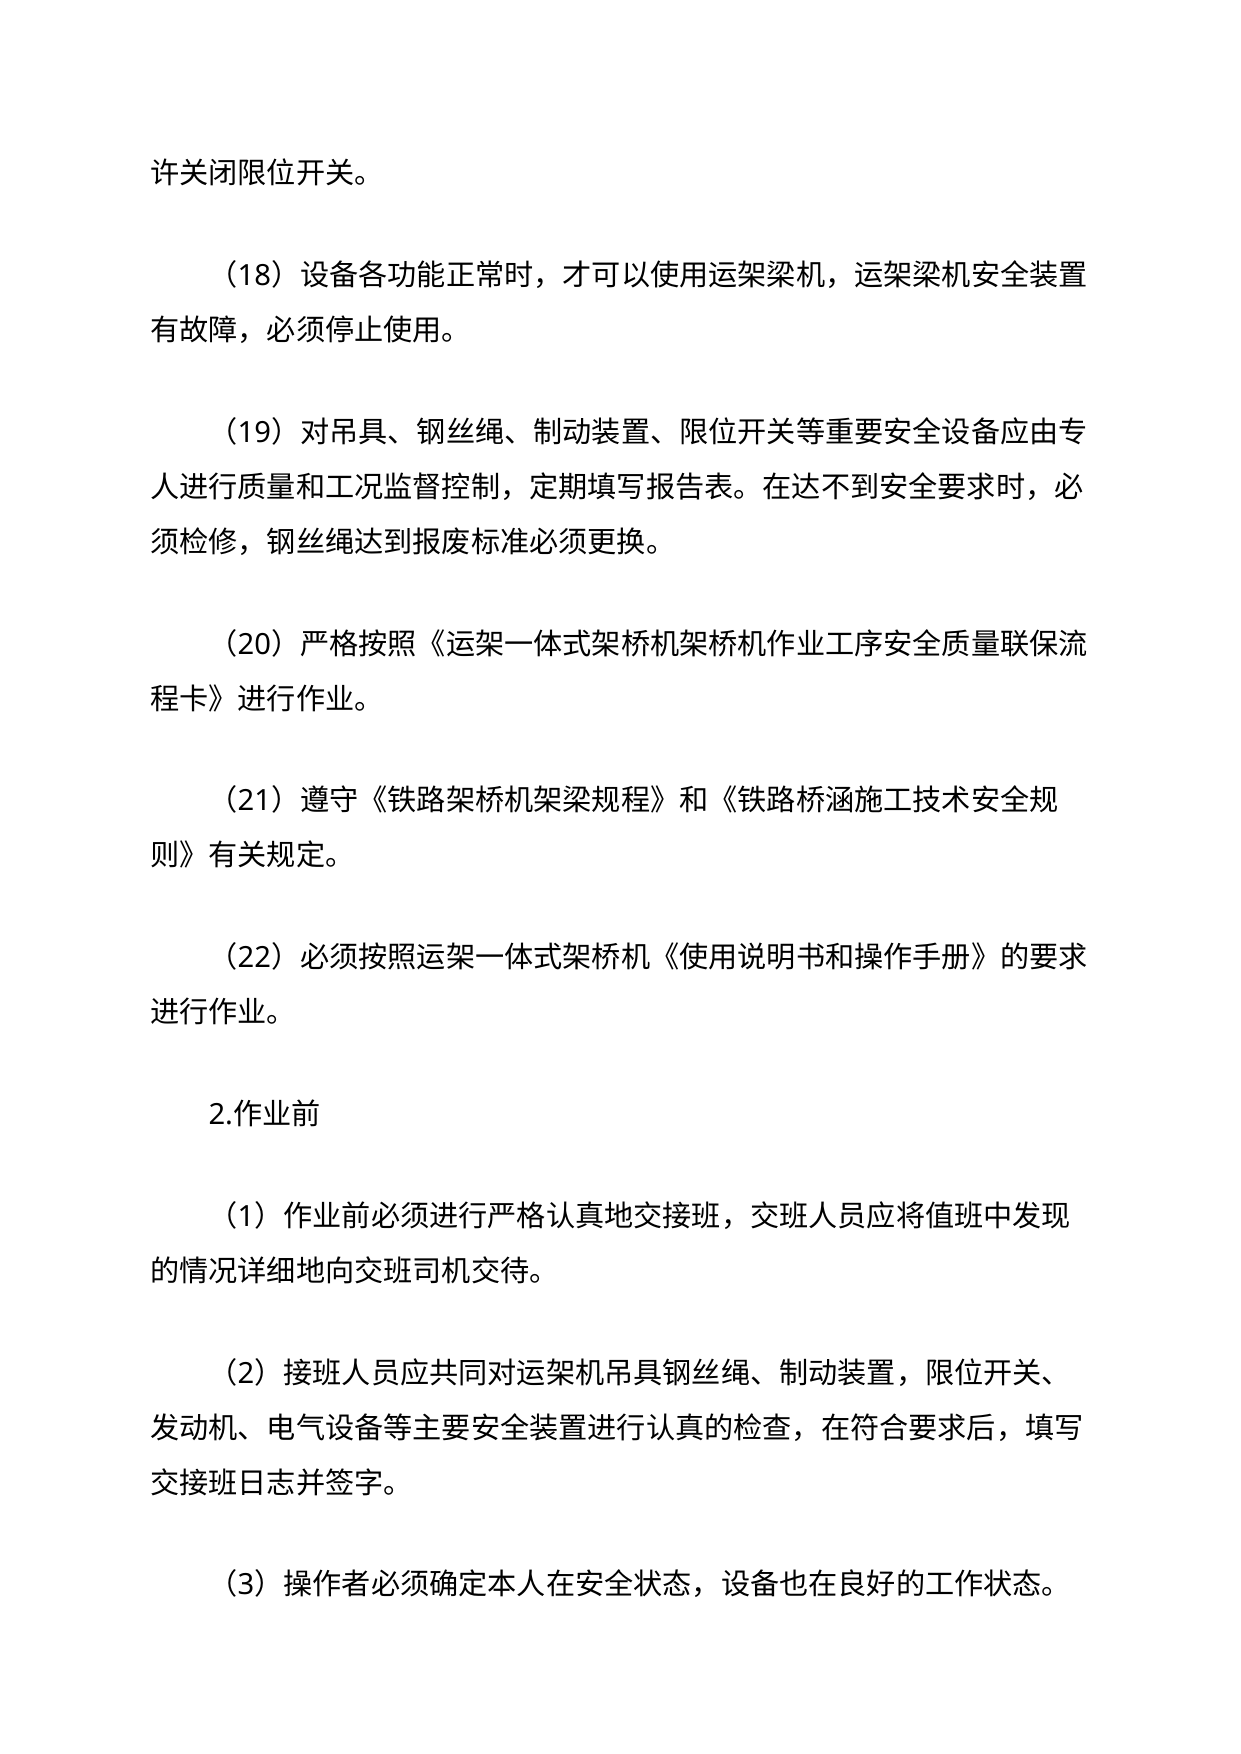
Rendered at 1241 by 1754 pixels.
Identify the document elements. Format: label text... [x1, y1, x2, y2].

text 2.作业前 [150, 1091, 1090, 1133]
text （20）严格按照《运架一体式架桥机架桥机作业工序安全质量联保流程卡》进行作业。 [150, 620, 1090, 717]
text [150, 150, 1090, 192]
text （22）必须按照运架一体式架桥机《使用说明书和操作手册》的要求进行作业。 [150, 934, 1090, 1031]
text （19）对吊具、钢丝绳、制动装置、限位开关等重要安全设备应由专人进行质量和工况监督控制，定期填写报告表。在达不到安全要求时，必须检修，钢丝绳达到报废标准必须更换。 [150, 408, 1090, 561]
text （18）设备各功能正常时，才可以使用运架梁机，运架梁机安全装置有故障，必须停止使用。 [150, 252, 1090, 349]
text （3）操作者必须确定本人在安全状态，设备也在良好的工作状态。 [150, 1561, 1090, 1603]
text （2）接班人员应共同对运架机吊具钢丝绳、制动装置，限位开关、发动机、电气设备等主要安全装置进行认真的检查，在符合要求后，填写交接班日志并签字。 [150, 1349, 1090, 1501]
text （21）遵守《铁路架桥机架梁规程》和《铁路桥涵施工技术安全规则》有关规定。 [150, 777, 1090, 874]
text （1）作业前必须进行严格认真地交接班，交班人员应将值班中发现的情况详细地向交班司机交待。 [150, 1192, 1090, 1290]
